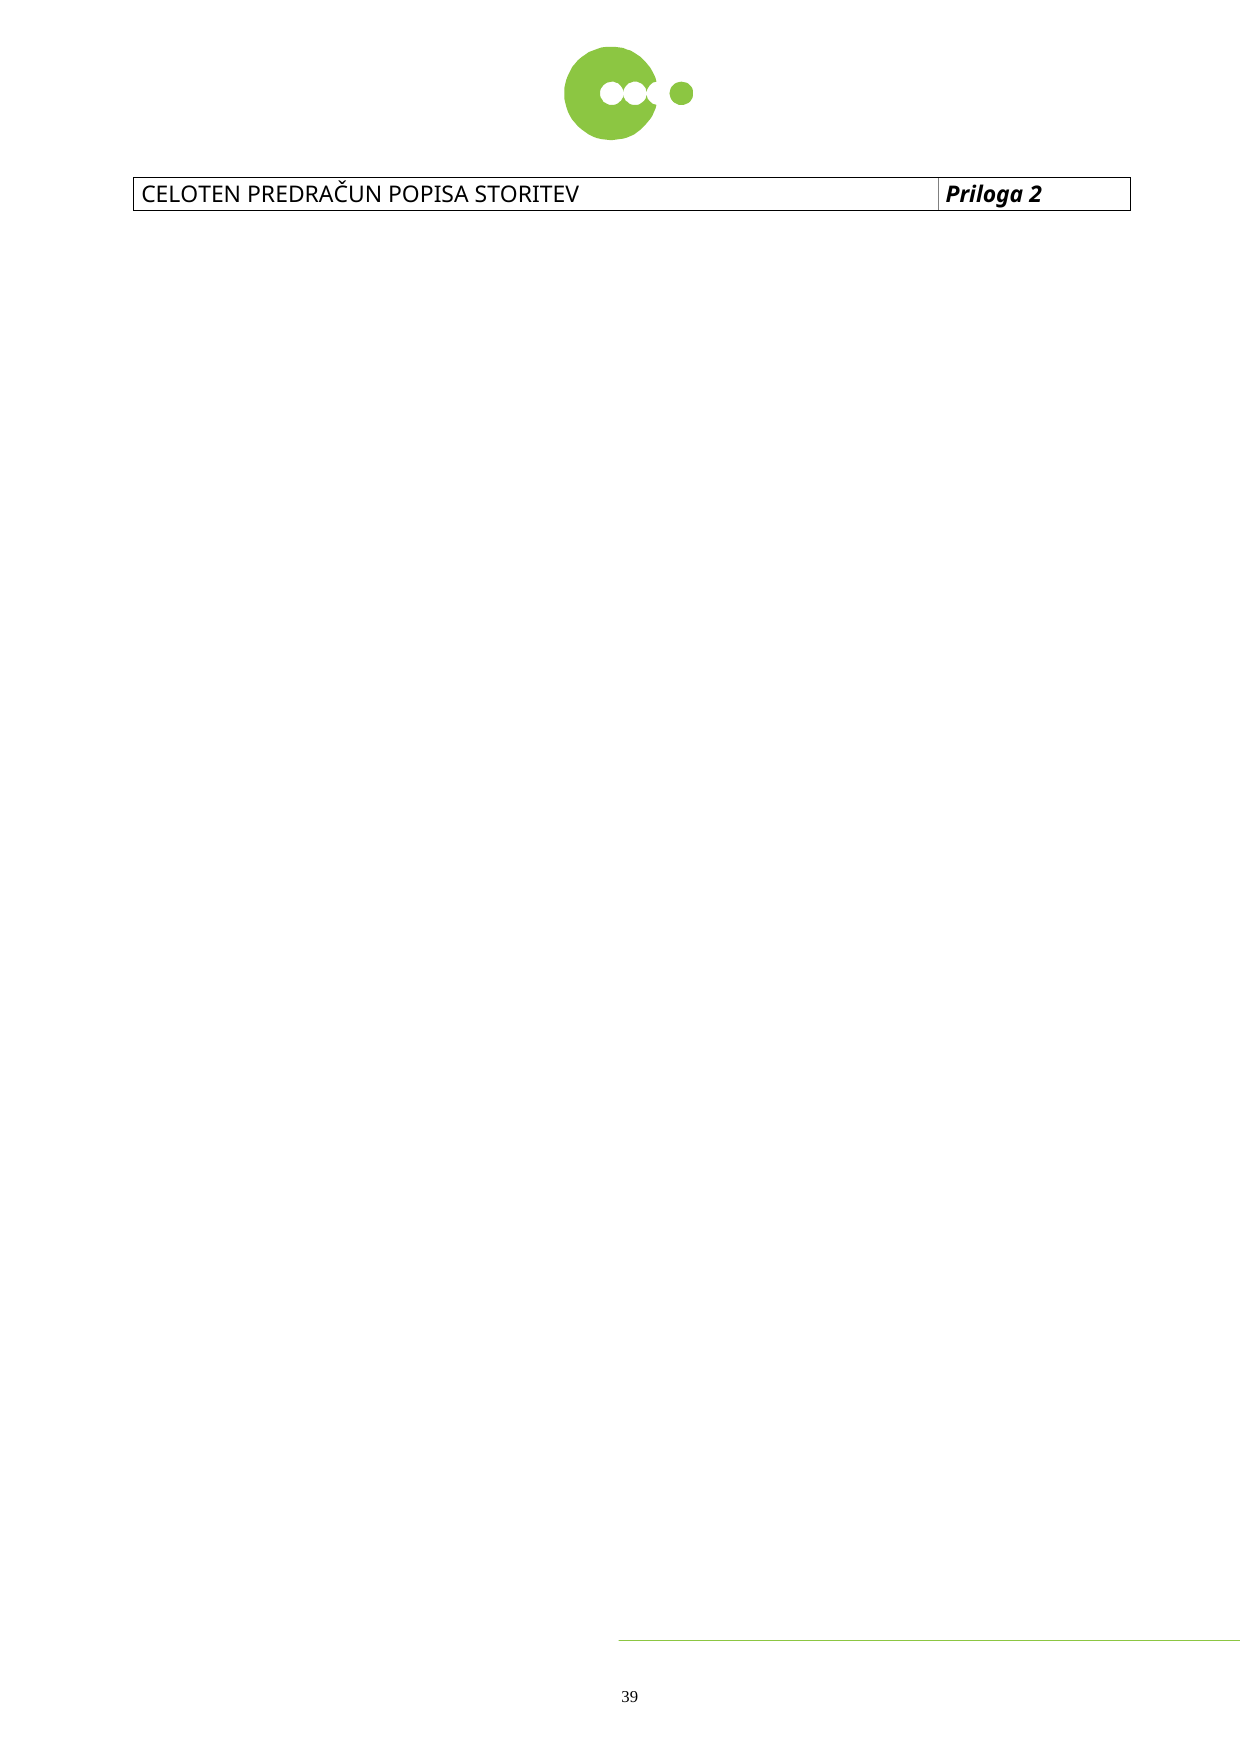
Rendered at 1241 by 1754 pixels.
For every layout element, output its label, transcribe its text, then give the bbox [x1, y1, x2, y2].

table_header Priloga 2 [939, 178, 1130, 209]
table_header CELOTEN PREDRAČUN POPISA STORITEV [134, 178, 938, 209]
